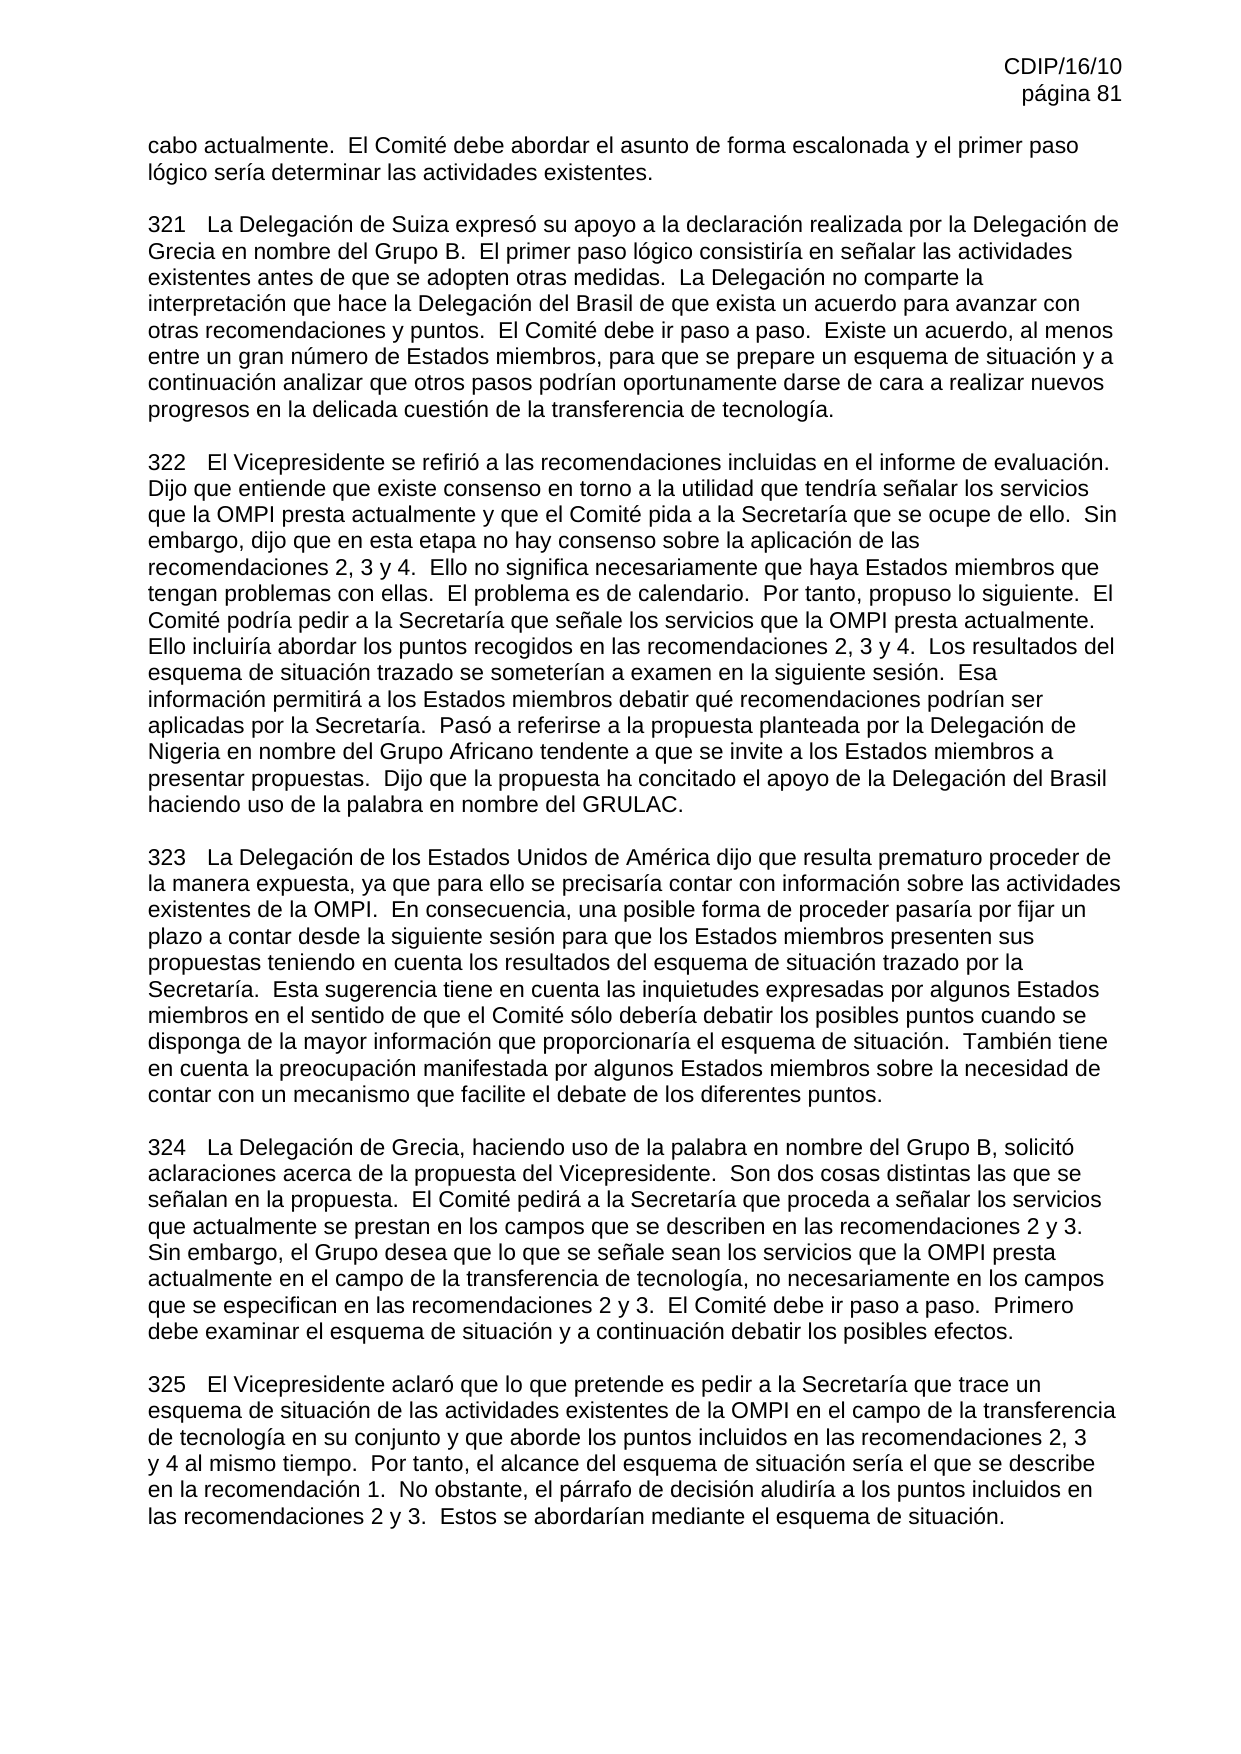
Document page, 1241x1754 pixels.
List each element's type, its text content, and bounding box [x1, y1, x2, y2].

text El Vicepresidente se refirió a las recomendaciones incluidas en el informe de evaluación. Dijo que entiende que existe consenso en torno a la utilidad que tendría señalar los servicios que la OMPI presta actualmente y que el Comité pida a la Secretaría que se ocupe de ello. Sin embargo, dijo que en esta etapa no hay consenso sobre la aplicación de las recomendaciones 2, 3 y 4. Ello no significa necesariamente que haya Estados miembros que tengan problemas con ellas. El problema es de calendario. Por tanto, propuso lo siguiente. El Comité podría pedir a la Secretaría que señale los servicios que la OMPI presta actualmente. Ello incluiría abordar los puntos recogidos en las recomendaciones 2, 3 y 4. Los resultados del esquema de situación trazado se someterían a examen en la siguiente sesión. Esa información permitirá a los Estados miembros debatir qué recomendaciones podrían ser aplicadas por la Secretaría. Pasó a referirse a la propuesta planteada por la Delegación de Nigeria en nombre del Grupo Africano tendente a que se invite a los Estados miembros a presentar propuestas. Dijo que la propuesta ha concitado el apoyo de la Delegación del Brasil haciendo uso de la palabra en nombre del GRULAC. [148, 448, 1122, 817]
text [148, 132, 1122, 185]
text La Delegación de Suiza expresó su apoyo a la declaración realizada por la Delegación de Grecia en nombre del Grupo B. El primer paso lógico consistiría en señalar las actividades existentes antes de que se adopten otras medidas. La Delegación no comparte la interpretación que hace la Delegación del Brasil de que exista un acuerdo para avanzar con otras recomendaciones y puntos. El Comité debe ir paso a paso. Existe un acuerdo, al menos entre un gran número de Estados miembros, para que se prepare un esquema de situación y a continuación analizar que otros pasos podrían oportunamente darse de cara a realizar nuevos progresos en la delicada cuestión de la transferencia de tecnología. [148, 211, 1122, 422]
text El Vicepresidente aclaró que lo que pretende es pedir a la Secretaría que trace un esquema de situación de las actividades existentes de la OMPI en el campo de la transferencia de tecnología en su conjunto y que aborde los puntos incluidos en las recomendaciones 2, 3 y 4 al mismo tiempo. Por tanto, el alcance del esquema de situación sería el que se describe en la recomendación 1. No obstante, el párrafo de decisión aludiría a los puntos incluidos en las recomendaciones 2 y 3. Estos se abordarían mediante el esquema de situación. [148, 1371, 1122, 1529]
text La Delegación de los Estados Unidos de América dijo que resulta prematuro proceder de la manera expuesta, ya que para ello se precisaría contar con información sobre las actividades existentes de la OMPI. En consecuencia, una posible forma de proceder pasaría por fijar un plazo a contar desde la siguiente sesión para que los Estados miembros presenten sus propuestas teniendo en cuenta los resultados del esquema de situación trazado por la Secretaría. Esta sugerencia tiene en cuenta las inquietudes expresadas por algunos Estados miembros en el sentido de que el Comité sólo debería debatir los posibles puntos cuando se disponga de la mayor información que proporcionaría el esquema de situación. También tiene en cuenta la preocupación manifestada por algunos Estados miembros sobre la necesidad de contar con un mecanismo que facilite el debate de los diferentes puntos. [148, 844, 1122, 1107]
text La Delegación de Grecia, haciendo uso de la palabra en nombre del Grupo B, solicitó aclaraciones acerca de la propuesta del Vicepresidente. Son dos cosas distintas las que se señalan en la propuesta. El Comité pedirá a la Secretaría que proceda a señalar los servicios que actualmente se prestan en los campos que se describen en las recomendaciones 2 y 3. Sin embargo, el Grupo desea que lo que se señale sean los servicios que la OMPI presta actualmente en el campo de la transferencia de tecnología, no necesariamente en los campos que se especifican en las recomendaciones 2 y 3. El Comité debe ir paso a paso. Primero debe examinar el esquema de situación y a continuación debatir los posibles efectos. [148, 1134, 1122, 1344]
